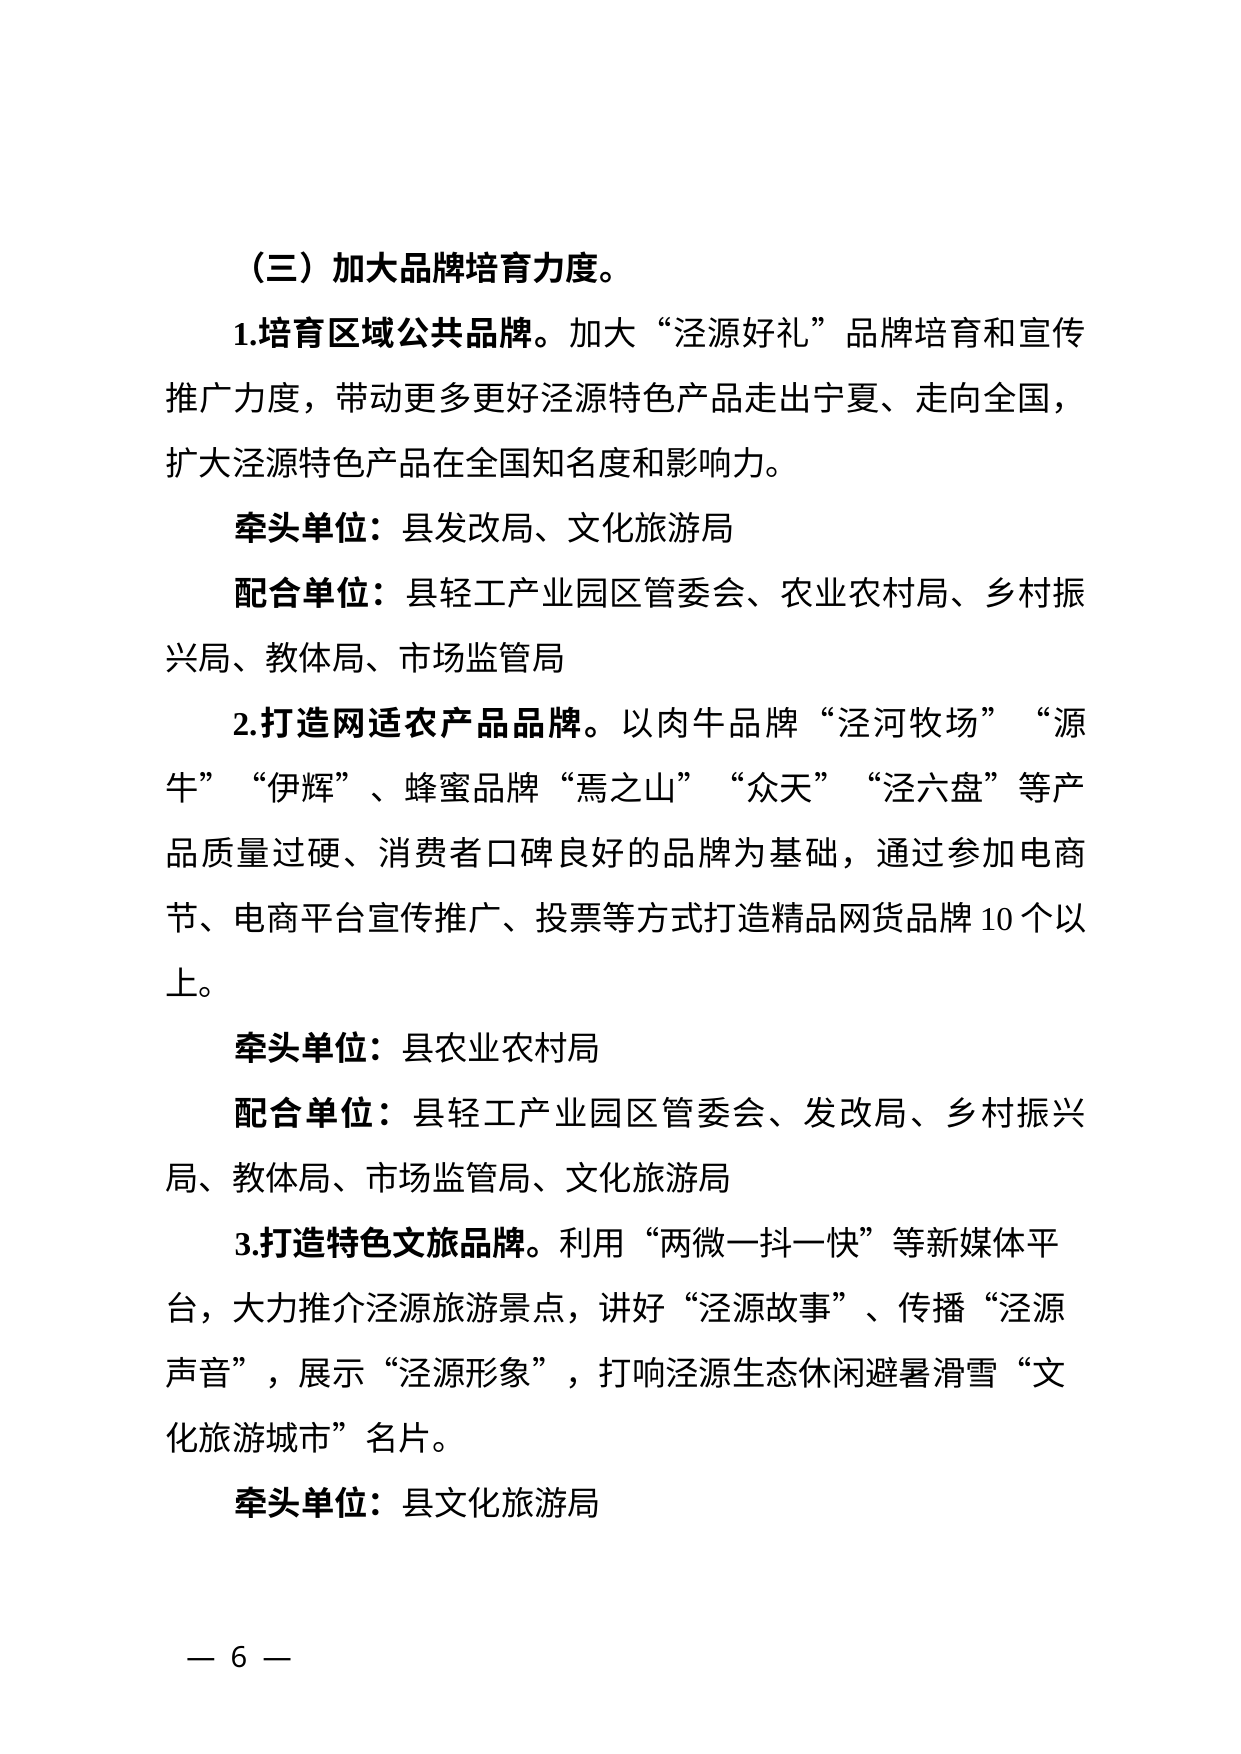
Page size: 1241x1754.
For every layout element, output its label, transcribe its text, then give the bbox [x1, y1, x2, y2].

text 配合单位：县轻工产业园区管委会、发改局、乡村振兴局、教体局、市场监管局、文化旅游局 [165, 1078, 1087, 1208]
text 牵头单位：县农业农村局 [165, 1013, 1087, 1078]
text 牵头单位：县发改局、文化旅游局 [165, 493, 1087, 558]
text 配合单位：县轻工产业园区管委会、农业农村局、乡村振兴局、教体局、市场监管局 [165, 558, 1087, 688]
text 2.打造网适农产品品牌。以肉牛品牌“泾河牧场”“源牛”“伊辉”、蜂蜜品牌“焉之山”“众天”“泾六盘”等产品质量过硬、消费者口碑良好的品牌为基础，通过参加电商节、电商平台宣传推广、投票等方式打造精品网货品牌10个以上。 [165, 688, 1087, 1013]
text 3.打造特色文旅品牌。利用“两微一抖一快”等新媒体平台，大力推介泾源旅游景点，讲好“泾源故事”、传播“泾源声音”，展示“泾源形象”，打响泾源生态休闲避暑滑雪“文化旅游城市”名片。 [165, 1208, 1087, 1468]
text 牵头单位：县文化旅游局 [165, 1468, 1087, 1533]
text 1.培育区域公共品牌。加大“泾源好礼”品牌培育和宣传推广力度，带动更多更好泾源特色产品走出宁夏、走向全国，扩大泾源特色产品在全国知名度和影响力。 [165, 298, 1087, 493]
text （三）加大品牌培育力度。 [165, 233, 1087, 298]
